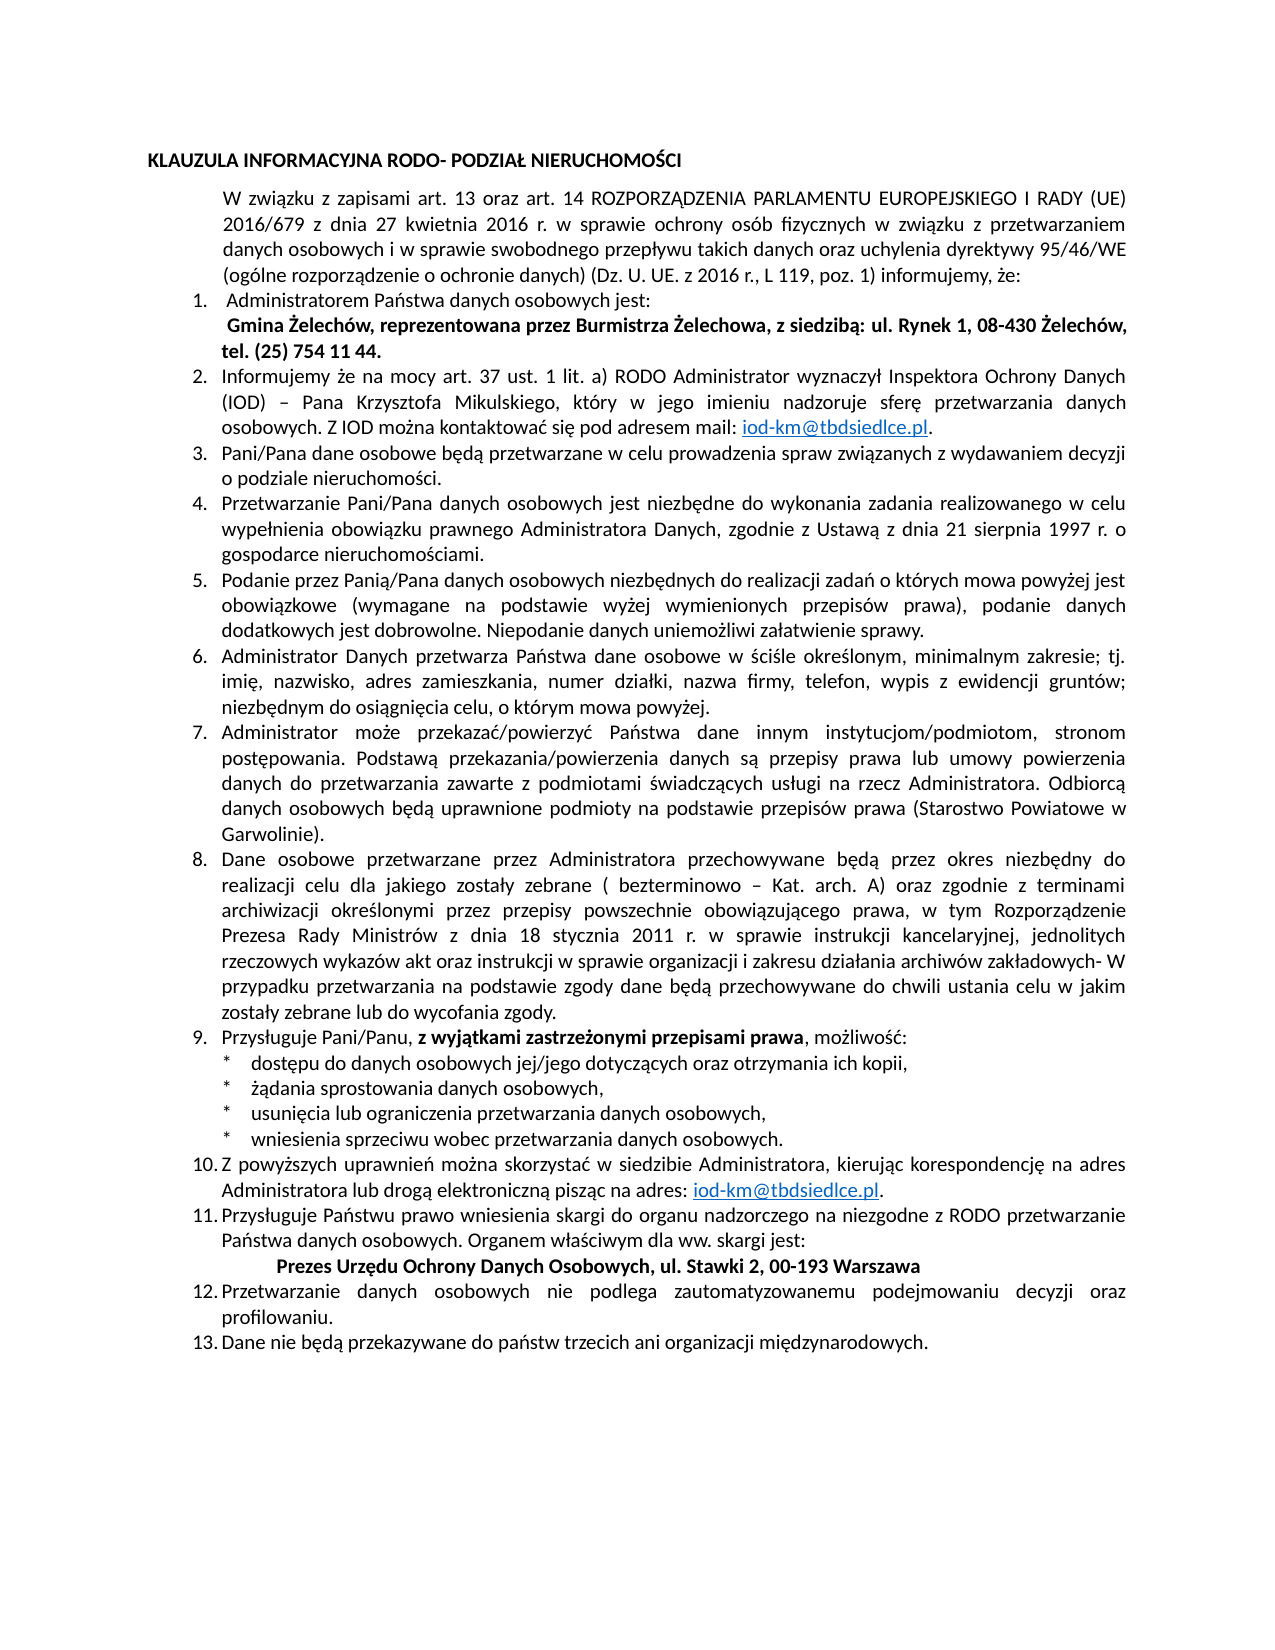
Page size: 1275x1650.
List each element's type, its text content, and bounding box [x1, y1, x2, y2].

list Dane nie będą przekazywane do państw trzecich ani organizacji międzynarodowych. [192, 1329, 1127, 1355]
list usunięcia lub ograniczenia przetwarzania danych osobowych, [221, 1101, 1127, 1126]
list Z powyższych uprawnień można skorzystać w siedzibie Administratora, kierując korespondencję na adres Administratora lub drogą elektroniczną pisząc na adres: iod-km@tbdsiedlce.pl. [192, 1151, 1127, 1202]
list Administratorem Państwa danych osobowych jest: [192, 287, 1127, 313]
list Przysługuje Państwu prawo wniesienia skargi do organu nadzorczego na niezgodne z RODO przetwarzanie Państwa danych osobowych. Organem właściwym dla ww. skargi jest: [192, 1202, 1127, 1253]
list Administrator Danych przetwarza Państwa dane osobowe w ściśle określonym, minimalnym zakresie; tj. imię, nazwisko, adres zamieszkania, numer działki, nazwa firmy, telefon, wypis z ewidencji gruntów; niezbędnym do osiągnięcia celu, o którym mowa powyżej. [192, 643, 1127, 719]
list Przetwarzanie Pani/Pana danych osobowych jest niezbędne do wykonania zadania realizowanego w celu wypełnienia obowiązku prawnego Administratora Danych, zgodnie z Ustawą z dnia 21 sierpnia 1997 r. o gospodarce nieruchomościami. [192, 491, 1127, 567]
list dostępu do danych osobowych jej/jego dotyczących oraz otrzymania ich kopii, [221, 1050, 1127, 1075]
list żądania sprostowania danych osobowych, [221, 1075, 1127, 1101]
text KLAUZULA INFORMACYJNA RODO- PODZIAŁ NIERUCHOMOŚCI [148, 148, 1127, 173]
list Pani/Pana dane osobowe będą przetwarzane w celu prowadzenia spraw związanych z wydawaniem decyzji o podziale nieruchomości. [192, 440, 1127, 491]
list Administrator może przekazać/powierzyć Państwa dane innym instytucjom/podmiotom, stronom postępowania. Podstawą przekazania/powierzenia danych są przepisy prawa lub umowy powierzenia danych do przetwarzania zawarte z podmiotami świadczących usługi na rzecz Administratora. Odbiorcą danych osobowych będą uprawnione podmioty na podstawie przepisów prawa (Starostwo Powiatowe w Garwolinie). [192, 719, 1127, 846]
text Prezes Urzędu Ochrony Danych Osobowych, ul. Stawki 2, 00-193 Warszawa [192, 1253, 1127, 1278]
list Podanie przez Panią/Pana danych osobowych niezbędnych do realizacji zadań o których mowa powyżej jest obowiązkowe (wymagane na podstawie wyżej wymienionych przepisów prawa), podanie danych dodatkowych jest dobrowolne. Niepodanie danych uniemożliwi załatwienie sprawy. [192, 567, 1127, 643]
list Przetwarzanie danych osobowych nie podlega zautomatyzowanemu podejmowaniu decyzji oraz profilowaniu. [192, 1278, 1127, 1329]
text W związku z zapisami art. 13 oraz art. 14 ROZPORZĄDZENIA PARLAMENTU EUROPEJSKIEGO I RADY (UE) 2016/679 z dnia 27 kwietnia 2016 r. w sprawie ochrony osób fizycznych w związku z przetwarzaniem danych osobowych i w sprawie swobodnego przepływu takich danych oraz uchylenia dyrektywy 95/46/WE (ogólne rozporządzenie o ochronie danych) (Dz. U. UE. z 2016 r., L 119, poz. 1) informujemy, że: [223, 186, 1127, 287]
list Informujemy że na mocy art. 37 ust. 1 lit. a) RODO Administrator wyznaczył Inspektora Ochrony Danych (IOD) – Pana Krzysztofa Mikulskiego, który w jego imieniu nadzoruje sferę przetwarzania danych osobowych. Z IOD można kontaktować się pod adresem mail: iod-km@tbdsiedlce.pl. [192, 363, 1127, 440]
list wniesienia sprzeciwu wobec przetwarzania danych osobowych. [221, 1126, 1127, 1151]
list Dane osobowe przetwarzane przez Administratora przechowywane będą przez okres niezbędny do realizacji celu dla jakiego zostały zebrane ( bezterminowo – Kat. arch. A) oraz zgodnie z terminami archiwizacji określonymi przez przepisy powszechnie obowiązującego prawa, w tym Rozporządzenie Prezesa Rady Ministrów z dnia 18 stycznia 2011 r. w sprawie instrukcji kancelaryjnej, jednolitych rzeczowych wykazów akt oraz instrukcji w sprawie organizacji i zakresu działania archiwów zakładowych- W przypadku przetwarzania na podstawie zgody dane będą przechowywane do chwili ustania celu w jakim zostały zebrane lub do wycofania zgody. [192, 846, 1127, 1024]
list Przysługuje Pani/Panu, z wyjątkami zastrzeżonymi przepisami prawa, możliwość: [192, 1024, 1127, 1050]
text Gmina Żelechów, reprezentowana przez Burmistrza Żelechowa, z siedzibą: ul. Rynek 1, 08-430 Żelechów, tel. (25) 754 11 44. [192, 313, 1127, 363]
